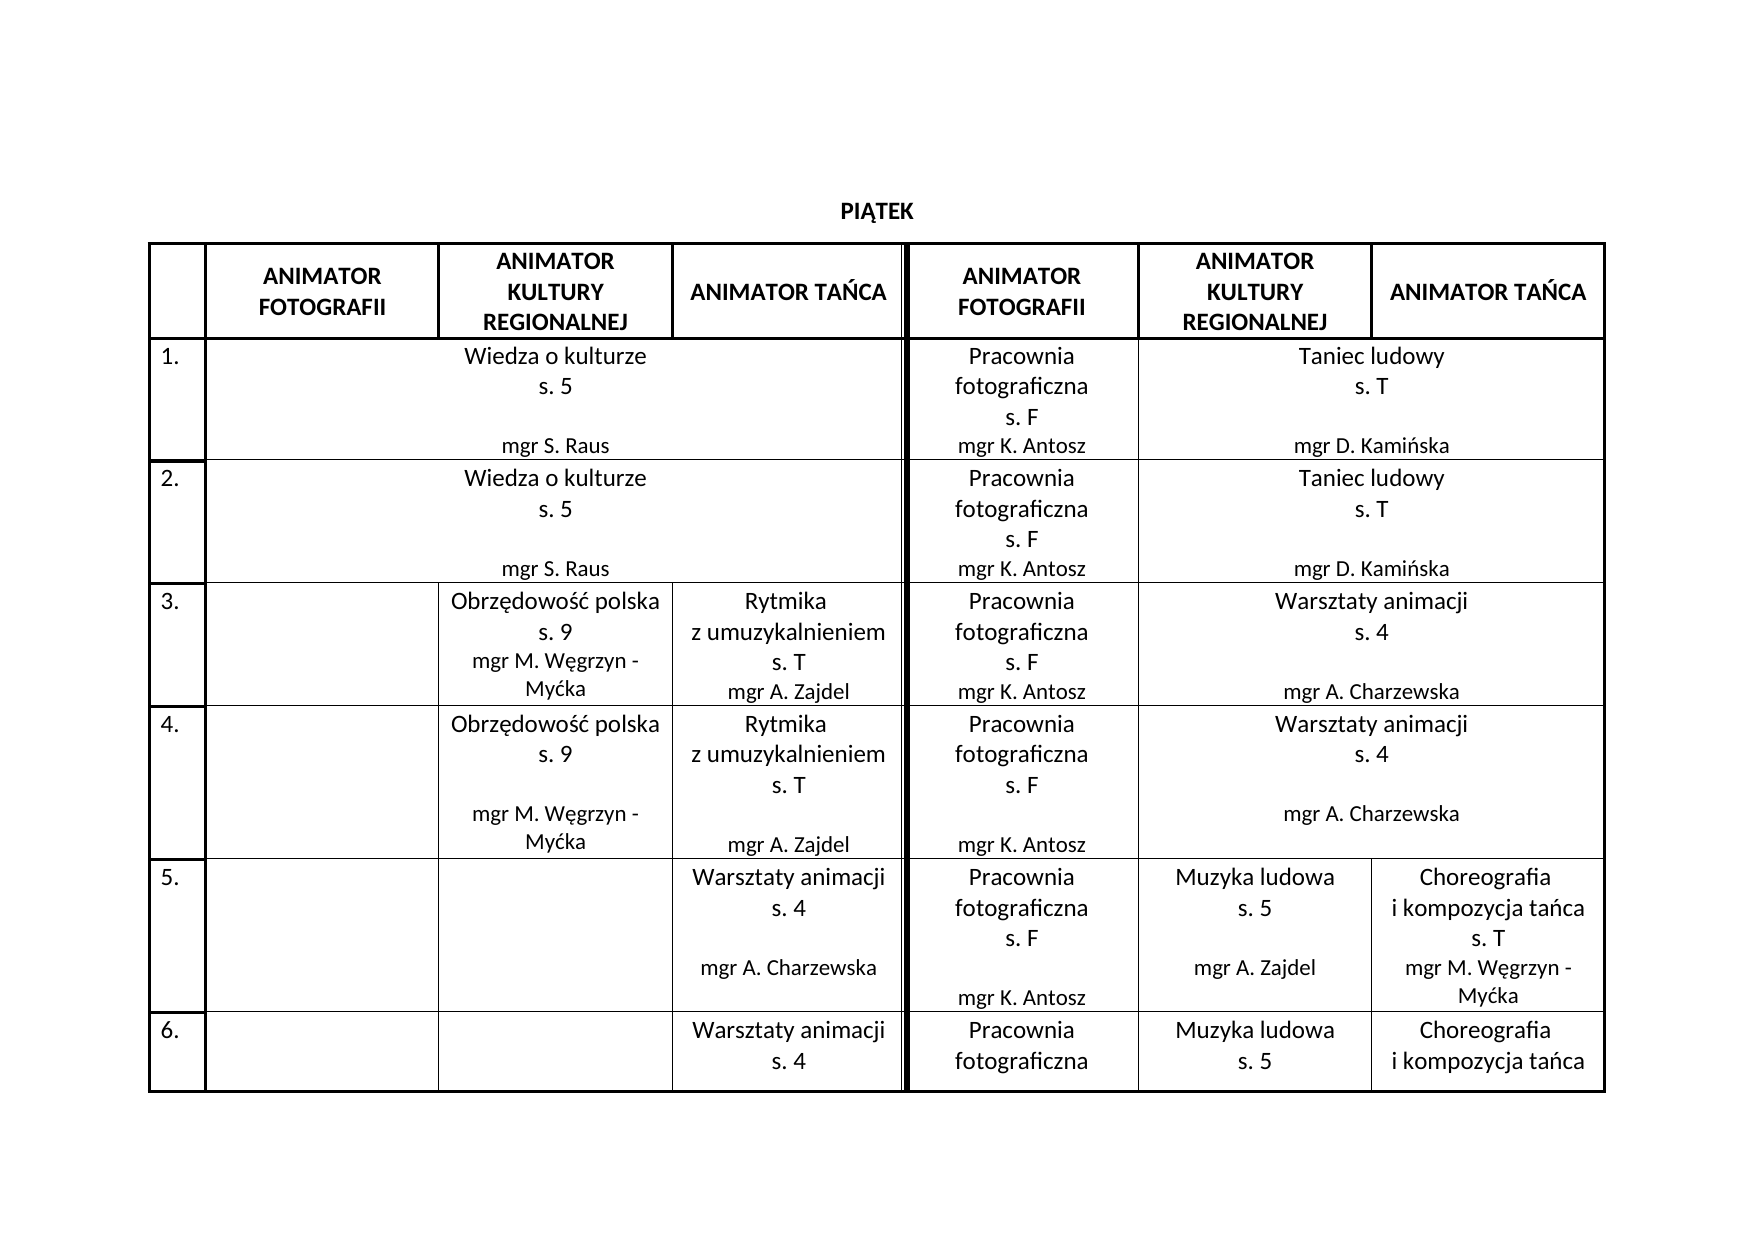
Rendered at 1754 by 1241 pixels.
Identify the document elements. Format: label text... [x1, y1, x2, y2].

table_cell 1. [151, 340, 204, 459]
table_cell Pracownia fotograficzna s. F mgr K. Antosz [910, 460, 1138, 582]
table_cell [439, 859, 672, 1011]
table_header ANIMATOR TAŃCA [1373, 245, 1603, 337]
table_cell Rytmika z umuzykalnieniem s. T mgr A. Zajdel [673, 583, 901, 705]
table_cell Pracownia fotograficzna s. F mgr K. Antosz [910, 859, 1138, 1011]
table_cell Choreografia i kompozycja tańca s. T mgr M. Węgrzyn - Myćka [1372, 859, 1603, 1011]
table_cell Obrzędowość polska s. 9 mgr M. Węgrzyn - Myćka [439, 583, 672, 705]
table_cell Muzyka ludowa s. 5 mgr A. Zajdel [1139, 859, 1371, 1011]
table_header ANIMATOR TAŃCA [674, 245, 901, 337]
table_header ANIMATOR FOTOGRAFII [207, 245, 437, 337]
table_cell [673, 1012, 901, 1089]
table_header [151, 245, 204, 337]
table_cell Warsztaty animacji s. 4 mgr A. Charzewska [1139, 706, 1603, 858]
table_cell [1139, 1012, 1371, 1089]
table_header ANIMATOR FOTOGRAFII [910, 245, 1137, 337]
table_header ANIMATOR KULTURY REGIONALNEJ [440, 245, 671, 337]
table_cell 6. [151, 1014, 204, 1089]
table_cell [439, 1012, 672, 1089]
table_cell Warsztaty animacji s. 4 mgr A. Charzewska [673, 859, 901, 1011]
table_cell Warsztaty animacji s. 4 mgr A. Charzewska [1139, 583, 1603, 705]
table_cell [207, 859, 438, 1011]
table_cell 3. [151, 585, 204, 705]
table_cell Obrzędowość polska s. 9 mgr M. Węgrzyn - Myćka [439, 706, 672, 858]
table_cell Pracownia fotograficzna s. F mgr K. Antosz [910, 583, 1138, 705]
table_cell [207, 1012, 438, 1089]
table_cell 2. [151, 463, 204, 582]
table_header ANIMATOR KULTURY REGIONALNEJ [1140, 245, 1370, 337]
table_cell 4. [151, 708, 204, 858]
table_cell Taniec ludowy s. T mgr D. Kamińska [1139, 460, 1603, 582]
text PIĄTEK [148, 195, 1606, 225]
table_cell Rytmika z umuzykalnieniem s. T mgr A. Zajdel [673, 706, 901, 858]
table_cell Wiedza o kulturze s. 5 mgr S. Raus [207, 460, 901, 582]
table_cell Pracownia fotograficzna s. F mgr K. Antosz [910, 1012, 1138, 1089]
table_cell Wiedza o kulturze s. 5 mgr S. Raus [207, 340, 901, 459]
table_cell [207, 583, 438, 705]
table_cell [207, 706, 438, 858]
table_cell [1372, 1012, 1603, 1089]
table_cell 5. [151, 861, 204, 1011]
table_cell Taniec ludowy s. T mgr D. Kamińska [1139, 340, 1603, 459]
table_cell Pracownia fotograficzna s. F mgr K. Antosz [910, 706, 1138, 858]
table_cell Pracownia fotograficzna s. F mgr K. Antosz [910, 340, 1138, 459]
